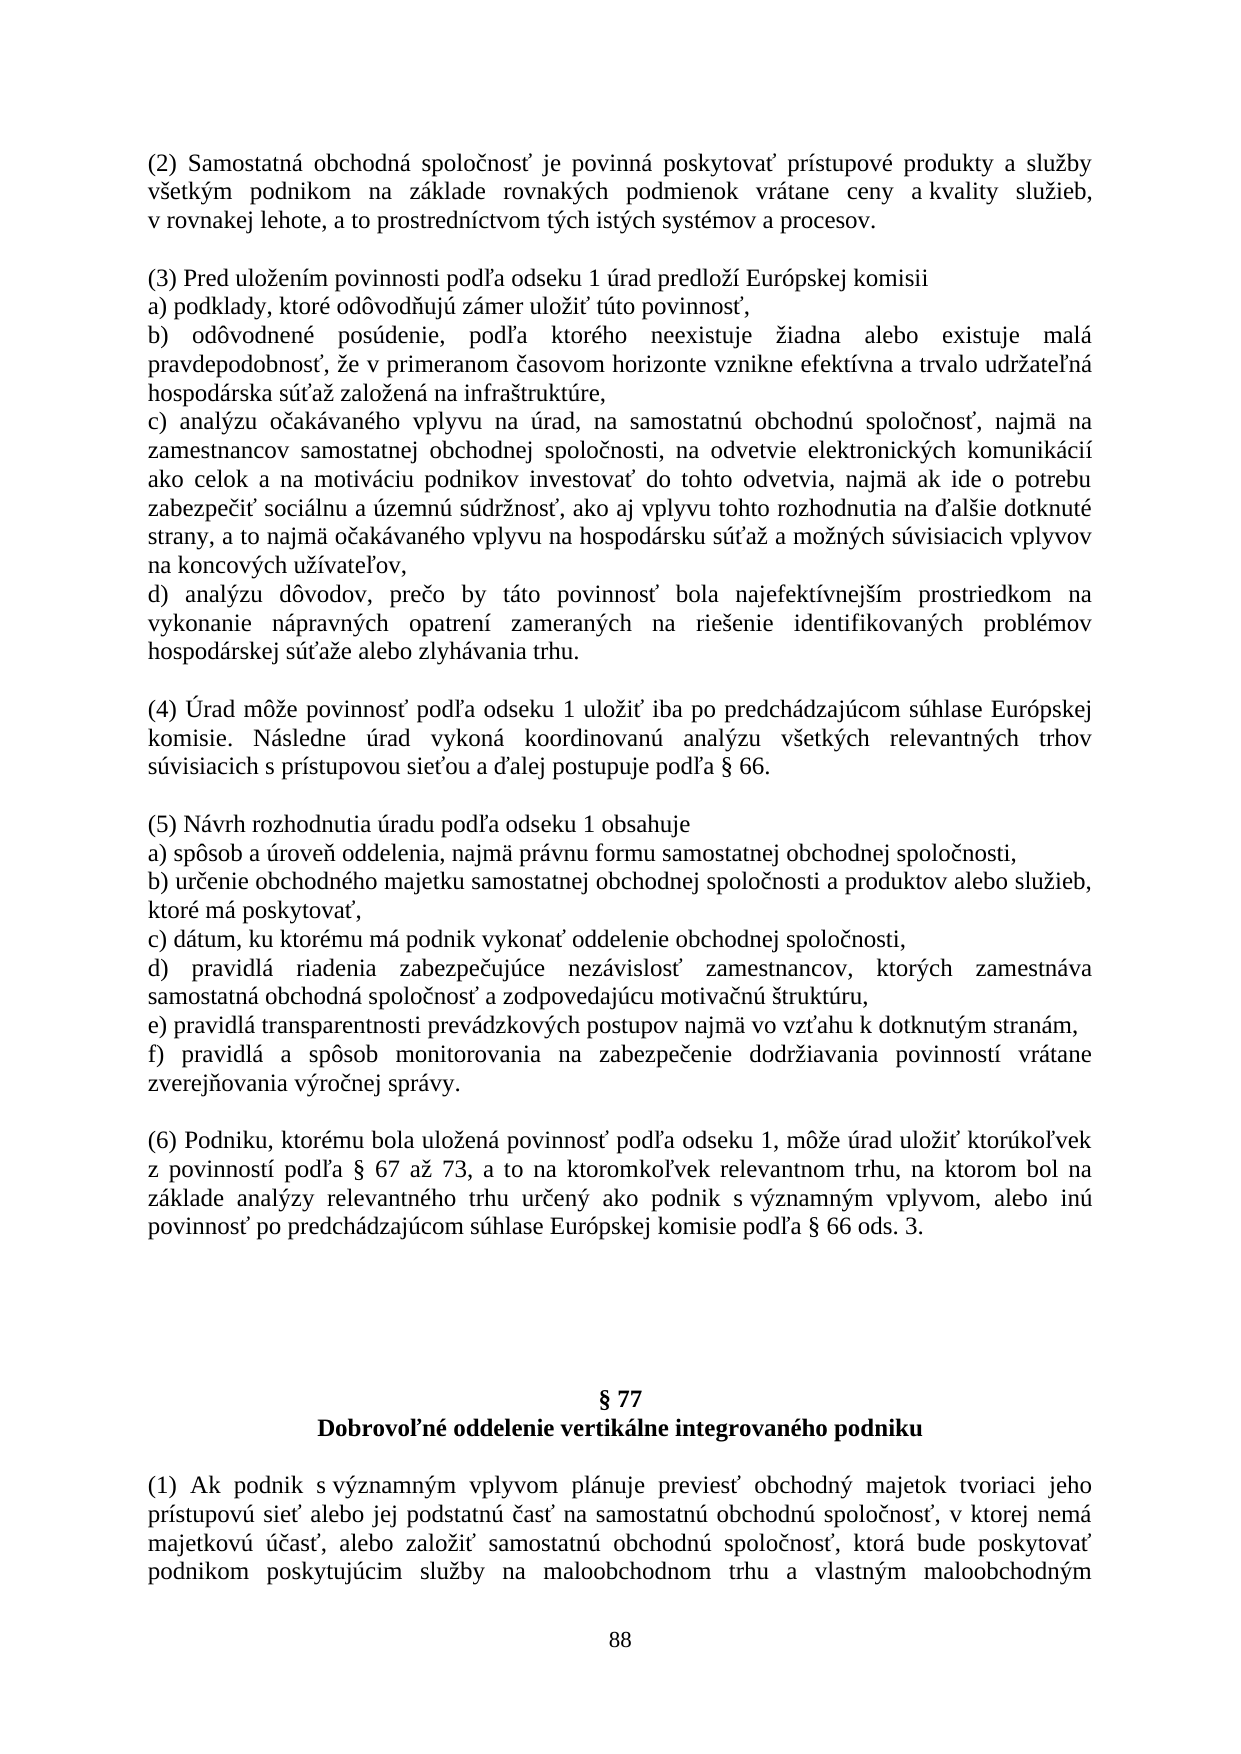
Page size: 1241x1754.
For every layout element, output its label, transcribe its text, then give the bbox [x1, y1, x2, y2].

text d) analýzu dôvodov, prečo by táto povinnosť bola najefektívnejším prostriedkom na vykonanie nápravných opatrení zameraných na riešenie identifikovaných problémov hospodárskej súťaže alebo zlyhávania trhu. [148, 579, 1093, 665]
text c) analýzu očakávaného vplyvu na úrad, na samostatnú obchodnú spoločnosť, najmä na zamestnancov samostatnej obchodnej spoločnosti, na odvetvie elektronických komunikácií ako celok a na motiváciu podnikov investovať do tohto odvetvia, najmä ak ide o potrebu zabezpečiť sociálnu a územnú súdržnosť, ako aj vplyvu tohto rozhodnutia na ďalšie dotknuté strany, a to najmä očakávaného vplyvu na hospodársku súťaž a možných súvisiacich vplyvov na koncových užívateľov, [148, 406, 1093, 579]
text (5) Návrh rozhodnutia úradu podľa odseku 1 obsahuje [148, 809, 1093, 838]
text f) pravidlá a spôsob monitorovania na zabezpečenie dodržiavania povinností vrátane zverejňovania výročnej správy. [148, 1039, 1093, 1096]
text b) určenie obchodného majetku samostatnej obchodnej spoločnosti a produktov alebo služieb, ktoré má poskytovať, [148, 866, 1093, 924]
text (3) Pred uložením povinnosti podľa odseku 1 úrad predloží Európskej komisii [148, 263, 1093, 291]
text b) odôvodnené posúdenie, podľa ktorého neexistuje žiadna alebo existuje malá pravdepodobnosť, že v primeranom časovom horizonte vznikne efektívna a trvalo udržateľná hospodárska súťaž založená na infraštruktúre, [148, 320, 1093, 406]
text e) pravidlá transparentnosti prevádzkových postupov najmä vo vzťahu k dotknutým stranám, [148, 1010, 1093, 1039]
text § 77 [148, 1384, 1093, 1413]
text Dobrovoľné oddelenie vertikálne integrovaného podniku [148, 1413, 1093, 1441]
text (4) Úrad môže povinnosť podľa odseku 1 uložiť iba po predchádzajúcom súhlase Európskej komisie. Následne úrad vykoná koordinovanú analýzu všetkých relevantných trhov súvisiacich s prístupovou sieťou a ďalej postupuje podľa § 66. [148, 694, 1093, 780]
text (6) Podniku, ktorému bola uložená povinnosť podľa odseku 1, môže úrad uložiť ktorúkoľvek z povinností podľa § 67 až 73, a to na ktoromkoľvek relevantnom trhu, na ktorom bol na základe analýzy relevantného trhu určený ako podnik s významným vplyvom, alebo inú povinnosť po predchádzajúcom súhlase Európskej komisie podľa § 66 ods. 3. [148, 1125, 1093, 1240]
text a) podklady, ktoré odôvodňujú zámer uložiť túto povinnosť, [148, 291, 1093, 320]
text d) pravidlá riadenia zabezpečujúce nezávislosť zamestnancov, ktorých zamestnáva samostatná obchodná spoločnosť a zodpovedajúcu motivačnú štruktúru, [148, 953, 1093, 1010]
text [148, 1470, 1093, 1585]
text a) spôsob a úroveň oddelenia, najmä právnu formu samostatnej obchodnej spoločnosti, [148, 838, 1093, 866]
text (2) Samostatná obchodná spoločnosť je povinná poskytovať prístupové produkty a služby všetkým podnikom na základe rovnakých podmienok vrátane ceny a kvality služieb, v rovnakej lehote, a to prostredníctvom tých istých systémov a procesov. [148, 148, 1093, 234]
text c) dátum, ku ktorému má podnik vykonať oddelenie obchodnej spoločnosti, [148, 924, 1093, 953]
